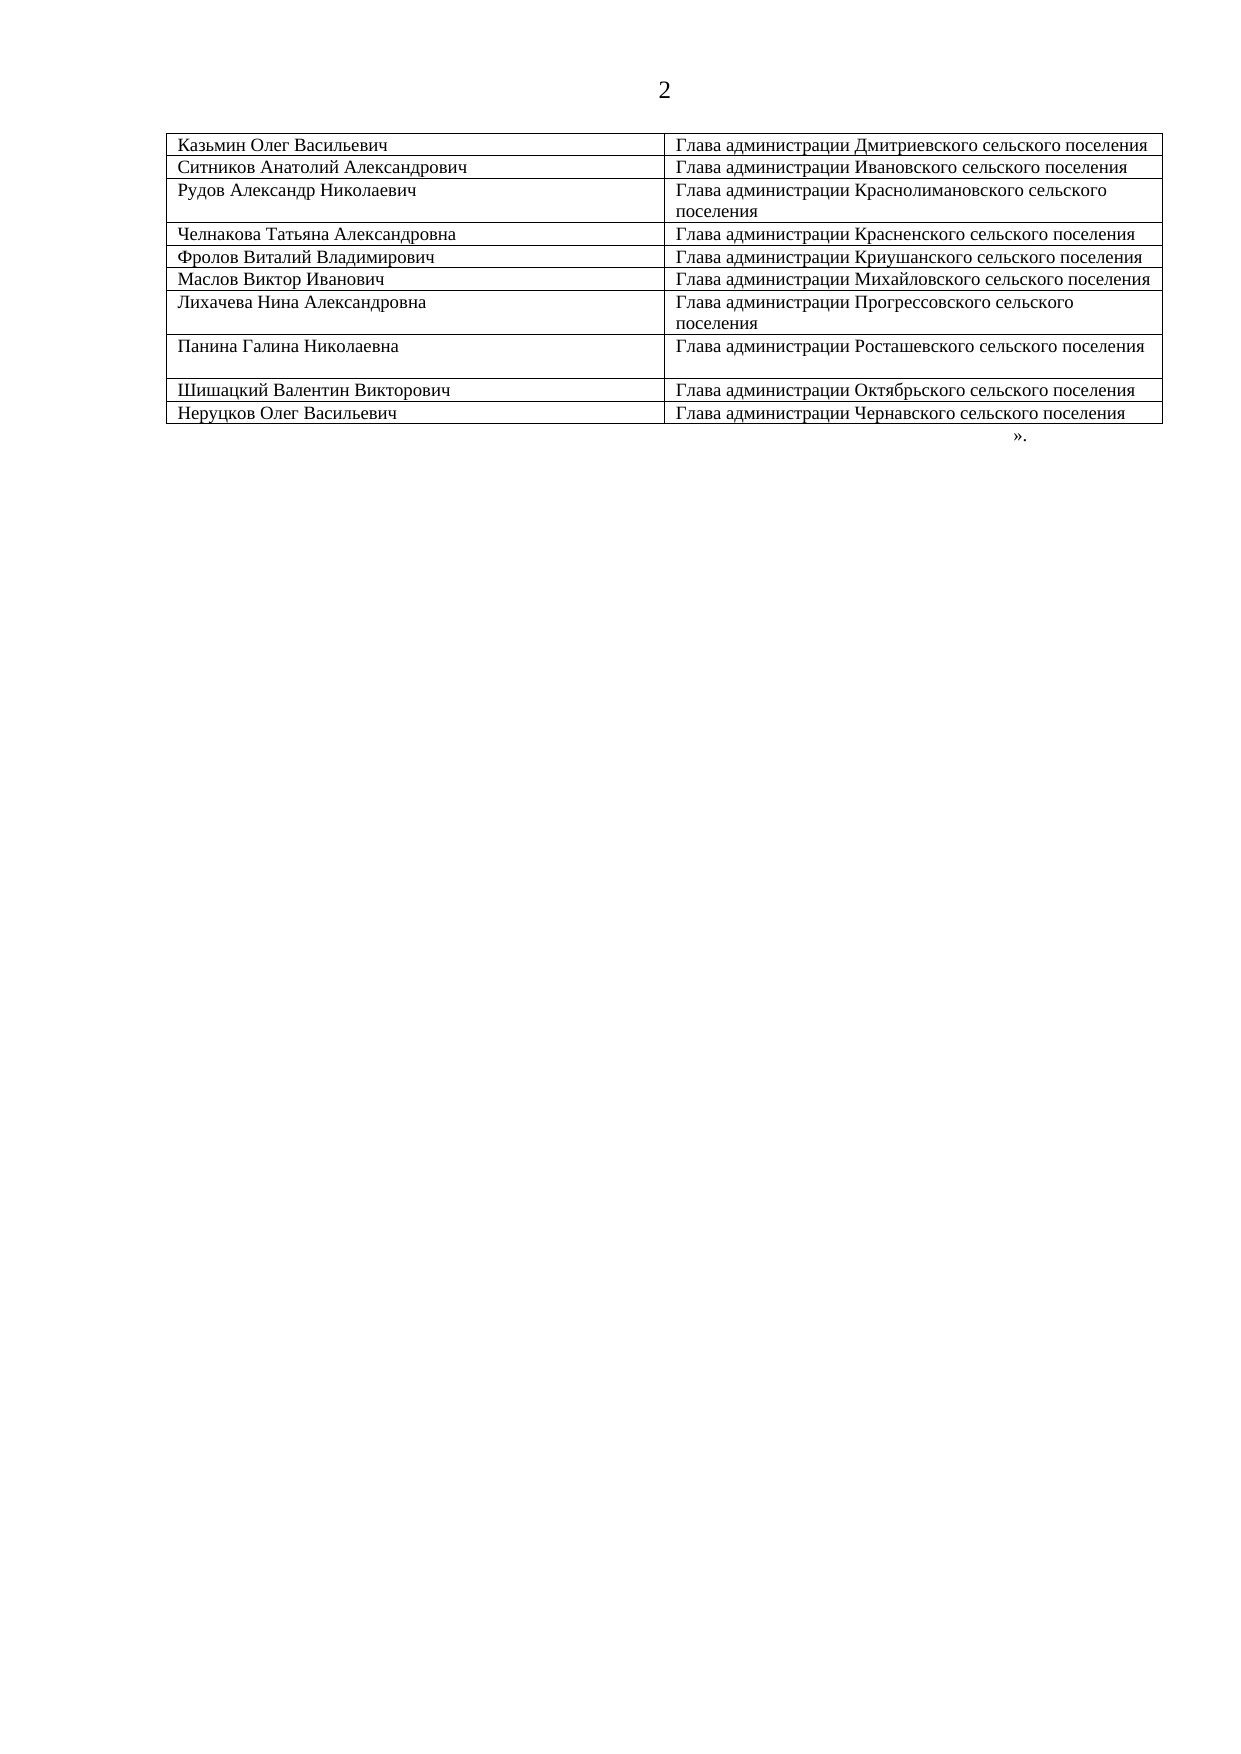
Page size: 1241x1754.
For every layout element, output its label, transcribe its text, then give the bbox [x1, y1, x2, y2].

table_cell Глава администрации Криушанского сельского поселения [665, 246, 1162, 267]
table_cell Казьмин Олег Васильевич [167, 134, 664, 155]
table_cell Глава администрации Прогрессовского сельского поселения [665, 291, 1162, 334]
table_cell Глава администрации Росташевского сельского поселения [665, 335, 1162, 378]
table_cell Панина Галина Николаевна [167, 335, 664, 378]
table_cell Фролов Виталий Владимирович [167, 246, 664, 267]
table_cell Глава администрации Дмитриевского сельского поселения [665, 134, 1162, 155]
table_cell Ситников Анатолий Александрович [167, 156, 664, 178]
table_cell Рудов Александр Николаевич [167, 179, 664, 222]
table_cell Шишацкий Валентин Викторович [167, 379, 664, 401]
table_cell Неруцков Олег Васильевич [167, 402, 664, 423]
table_cell Маслов Виктор Иванович [167, 268, 664, 290]
text ». [177, 424, 1152, 446]
table_cell Глава администрации Красненского сельского поселения [665, 223, 1162, 244]
table_cell Глава администрации Михайловского сельского поселения [665, 268, 1162, 290]
table_cell Лихачева Нина Александровна [167, 291, 664, 334]
table_cell Глава администрации Ивановского сельского поселения [665, 156, 1162, 178]
table_cell Челнакова Татьяна Александровна [167, 223, 664, 244]
table_cell Глава администрации Краснолимановского сельского поселения [665, 179, 1162, 222]
table_cell Глава администрации Октябрьского сельского поселения [665, 379, 1162, 401]
table_cell Глава администрации Чернавского сельского поселения [665, 402, 1162, 423]
